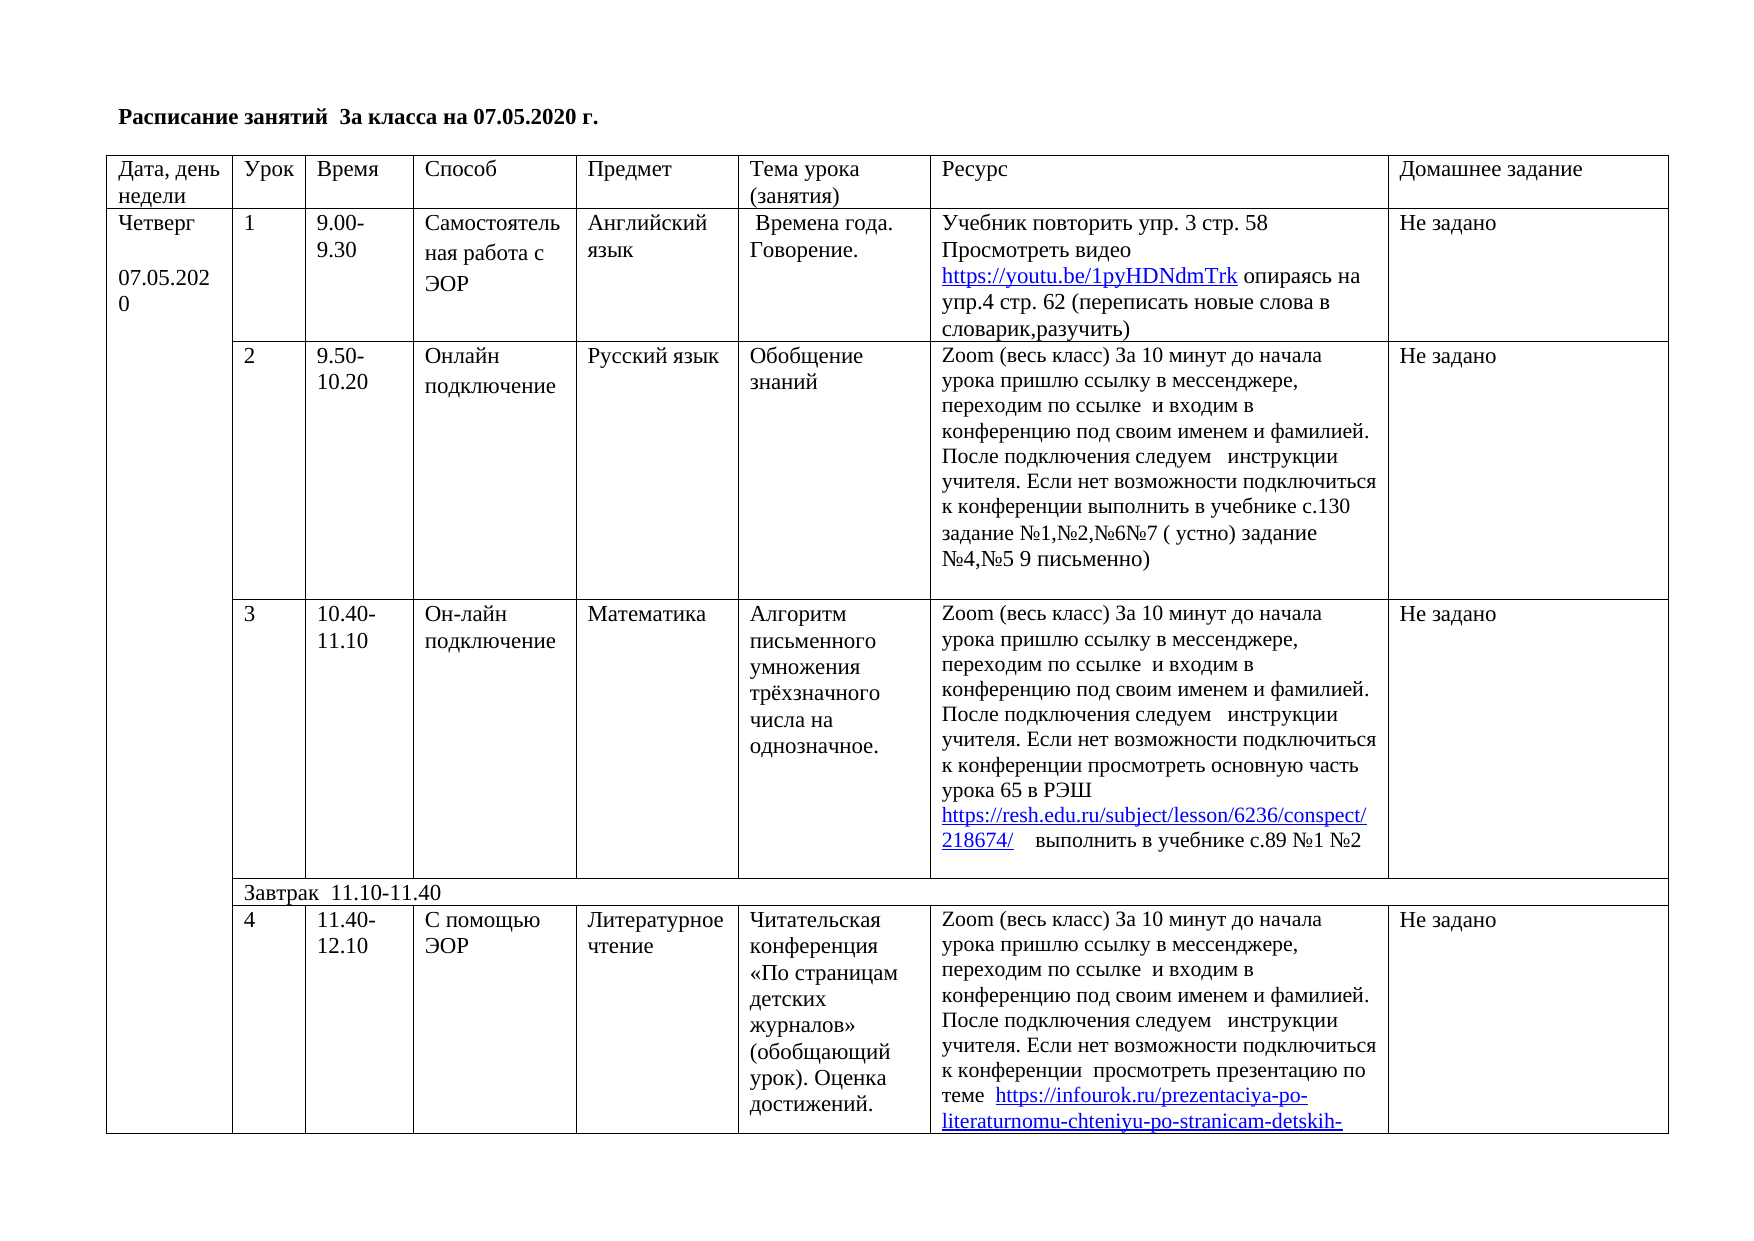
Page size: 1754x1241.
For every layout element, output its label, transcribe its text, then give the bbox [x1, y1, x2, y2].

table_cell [931, 906, 1388, 1133]
table_cell Не задано [1389, 342, 1668, 599]
table_cell Не задано [1389, 600, 1668, 878]
table_cell 4 [233, 906, 305, 1133]
table_cell Онлайн подключение [414, 342, 576, 599]
table_cell Завтрак 11.10-11.40 [233, 879, 1668, 905]
table_header Урок [233, 156, 305, 208]
table_cell С помощью ЭОР [414, 906, 576, 1133]
table_cell Самостоятельная работа с ЭОР [414, 209, 576, 341]
table_cell 9.00-9.30 [306, 209, 413, 341]
table_cell Zoom (весь класс) За 10 минут до начала урока пришлю ссылку в мессенджере, переходим по ссылке и входим в конференцию под своим именем и фамилией. После подключения следуем инструкции учителя. Если нет возможности подключиться к конференции просмотреть основную часть урока 65 в РЭШ https://resh.edu.ru/subject/lesson/6236/conspect/218674/ выполнить в учебнике с.89 №1 №2 [931, 600, 1388, 878]
table_cell Литературное чтение [577, 906, 738, 1133]
table_cell Математика [577, 600, 738, 878]
table_cell Русский язык [577, 342, 738, 599]
table_cell Не задано [1389, 906, 1668, 1133]
table_header Тема урока (занятия) [739, 156, 930, 208]
table_cell 3 [233, 600, 305, 878]
table_cell 9.50-10.20 [306, 342, 413, 599]
table_cell Английский язык [577, 209, 738, 341]
text Расписание занятий 3а класса на 07.05.2020 г. [118, 103, 1636, 130]
table_header Время [306, 156, 413, 208]
table_cell Четверг 07.05.2020 [107, 209, 232, 1133]
table_cell Учебник повторить упр. 3 стр. 58 Просмотреть видео https://youtu.be/1pyHDNdmTrk опираясь на упр.4 стр. 62 (переписать новые слова в словарик,разучить) [931, 209, 1388, 341]
table_header Предмет [577, 156, 738, 208]
table_cell Времена года. Говорение. [739, 209, 930, 341]
table_cell 2 [233, 342, 305, 599]
table_header Ресурс [931, 156, 1388, 208]
table_cell 11.40-12.10 [306, 906, 413, 1133]
table_header Домашнее задание [1389, 156, 1668, 208]
table_cell 10.40-11.10 [306, 600, 413, 878]
table_cell Zoom (весь класс) За 10 минут до начала урока пришлю ссылку в мессенджере, переходим по ссылке и входим в конференцию под своим именем и фамилией. После подключения следуем инструкции учителя. Если нет возможности подключиться к конференции выполнить в учебнике с.130 задание №1,№2,№6№7 ( устно) задание №4,№5 9 письменно) [931, 342, 1388, 599]
table_cell 1 [233, 209, 305, 341]
table_cell Обобщение знаний [739, 342, 930, 599]
table_cell Он-лайн подключение [414, 600, 576, 878]
table_header Дата, день недели [107, 156, 232, 208]
table_header Способ [414, 156, 576, 208]
table_cell Не задано [1389, 209, 1668, 341]
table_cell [739, 906, 930, 1133]
table_cell Алгоритм письменного умножения трёхзначного числа на однозначное. [739, 600, 930, 878]
